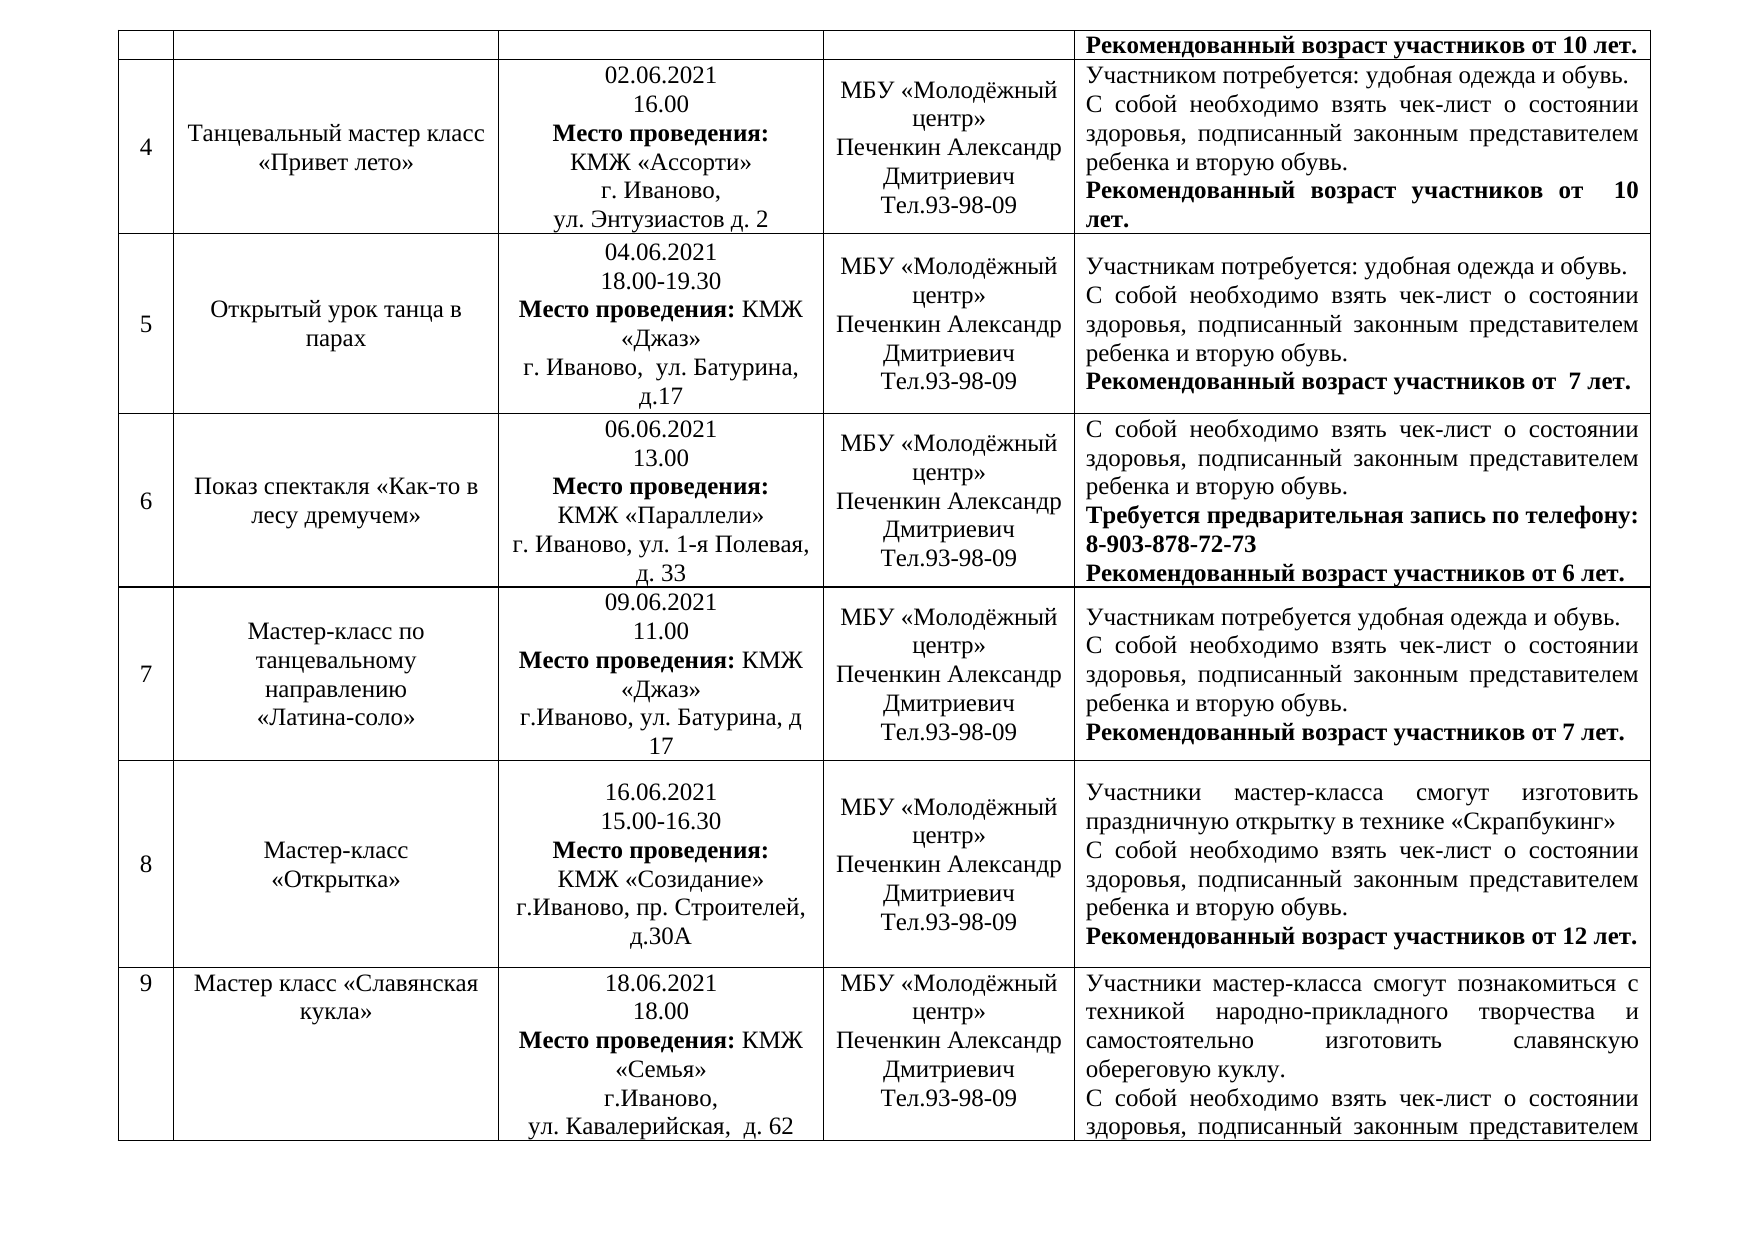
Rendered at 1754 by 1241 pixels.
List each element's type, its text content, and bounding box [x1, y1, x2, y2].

table_cell МБУ «Молодёжный центр» Печенкин Александр Дмитриевич Тел.93-98-09 [824, 414, 1074, 586]
table_cell МБУ «Молодёжный центр» Печенкин Александр Дмитриевич Тел.93-98-09 [824, 234, 1074, 413]
table_cell Участникам потребуется: удобная одежда и обувь. С собой необходимо взять чек-лист о состоянии здоровья, подписанный законным представителем ребенка и вторую обувь. Рекомендованный возраст участников от 7 лет. [1075, 234, 1650, 413]
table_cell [824, 31, 1074, 59]
table_cell Танцевальный мастер класс «Привет лето» [174, 60, 498, 233]
table_cell Мастер-класс «Открытка» [174, 761, 498, 967]
table_cell 04.06.2021 18.00-19.30 Место проведения: КМЖ «Джаз» г. Иваново, ул. Батурина, д.17 [499, 234, 823, 413]
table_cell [1075, 968, 1650, 1140]
table_cell Участником потребуется: удобная одежда и обувь. С собой необходимо взять чек-лист о состоянии здоровья, подписанный законным представителем ребенка и вторую обувь. Рекомендованный возраст участников от 10 лет. [1075, 60, 1650, 233]
table_cell 5 [119, 234, 173, 413]
table_cell 4 [119, 60, 173, 233]
table_cell МБУ «Молодёжный центр» Печенкин Александр Дмитриевич Тел.93-98-09 [824, 60, 1074, 233]
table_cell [824, 968, 1074, 1140]
table_cell С собой необходимо взять чек-лист о состоянии здоровья, подписанный законным представителем ребенка и вторую обувь. Требуется предварительная запись по телефону: 8-903-878-72-73 Рекомендованный возраст участников от 6 лет. [1075, 414, 1650, 586]
table_cell Участникам потребуется удобная одежда и обувь. С собой необходимо взять чек-лист о состоянии здоровья, подписанный законным представителем ребенка и вторую обувь. Рекомендованный возраст участников от 7 лет. [1075, 588, 1650, 760]
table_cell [174, 968, 498, 1140]
table_cell 9 [119, 968, 173, 1140]
table_cell 09.06.2021 11.00 Место проведения: КМЖ «Джаз» г.Иваново, ул. Батурина, д 17 [499, 588, 823, 760]
table_cell Открытый урок танца в парах [174, 234, 498, 413]
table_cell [499, 31, 823, 59]
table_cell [174, 31, 498, 59]
table_cell 06.06.2021 13.00 Место проведения: КМЖ «Параллели» г. Иваново, ул. 1-я Полевая, д. 33 [499, 414, 823, 586]
table_cell 7 [119, 588, 173, 760]
table_cell 6 [119, 414, 173, 586]
table_cell 02.06.2021 16.00 Место проведения: КМЖ «Ассорти» г. Иваново, ул. Энтузиастов д. 2 [499, 60, 823, 233]
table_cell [499, 968, 823, 1140]
table_cell 8 [119, 761, 173, 967]
table_cell МБУ «Молодёжный центр» Печенкин Александр Дмитриевич Тел.93-98-09 [824, 761, 1074, 967]
table_cell Участники мастер-класса смогут изготовить праздничную открытку в технике «Скрапбукинг» С собой необходимо взять чек-лист о состоянии здоровья, подписанный законным представителем ребенка и вторую обувь. Рекомендованный возраст участников от 12 лет. [1075, 761, 1650, 967]
table_cell Показ спектакля «Как-то в лесу дремучем» [174, 414, 498, 586]
table_cell МБУ «Молодёжный центр» Печенкин Александр Дмитриевич Тел.93-98-09 [824, 588, 1074, 760]
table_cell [1075, 31, 1650, 59]
table_cell 16.06.2021 15.00-16.30 Место проведения: КМЖ «Созидание» г.Иваново, пр. Строителей, д.30А [499, 761, 823, 967]
table_cell 3 [119, 31, 173, 59]
table_cell Мастер-класс по танцевальному направлению «Латина-соло» [174, 588, 498, 760]
